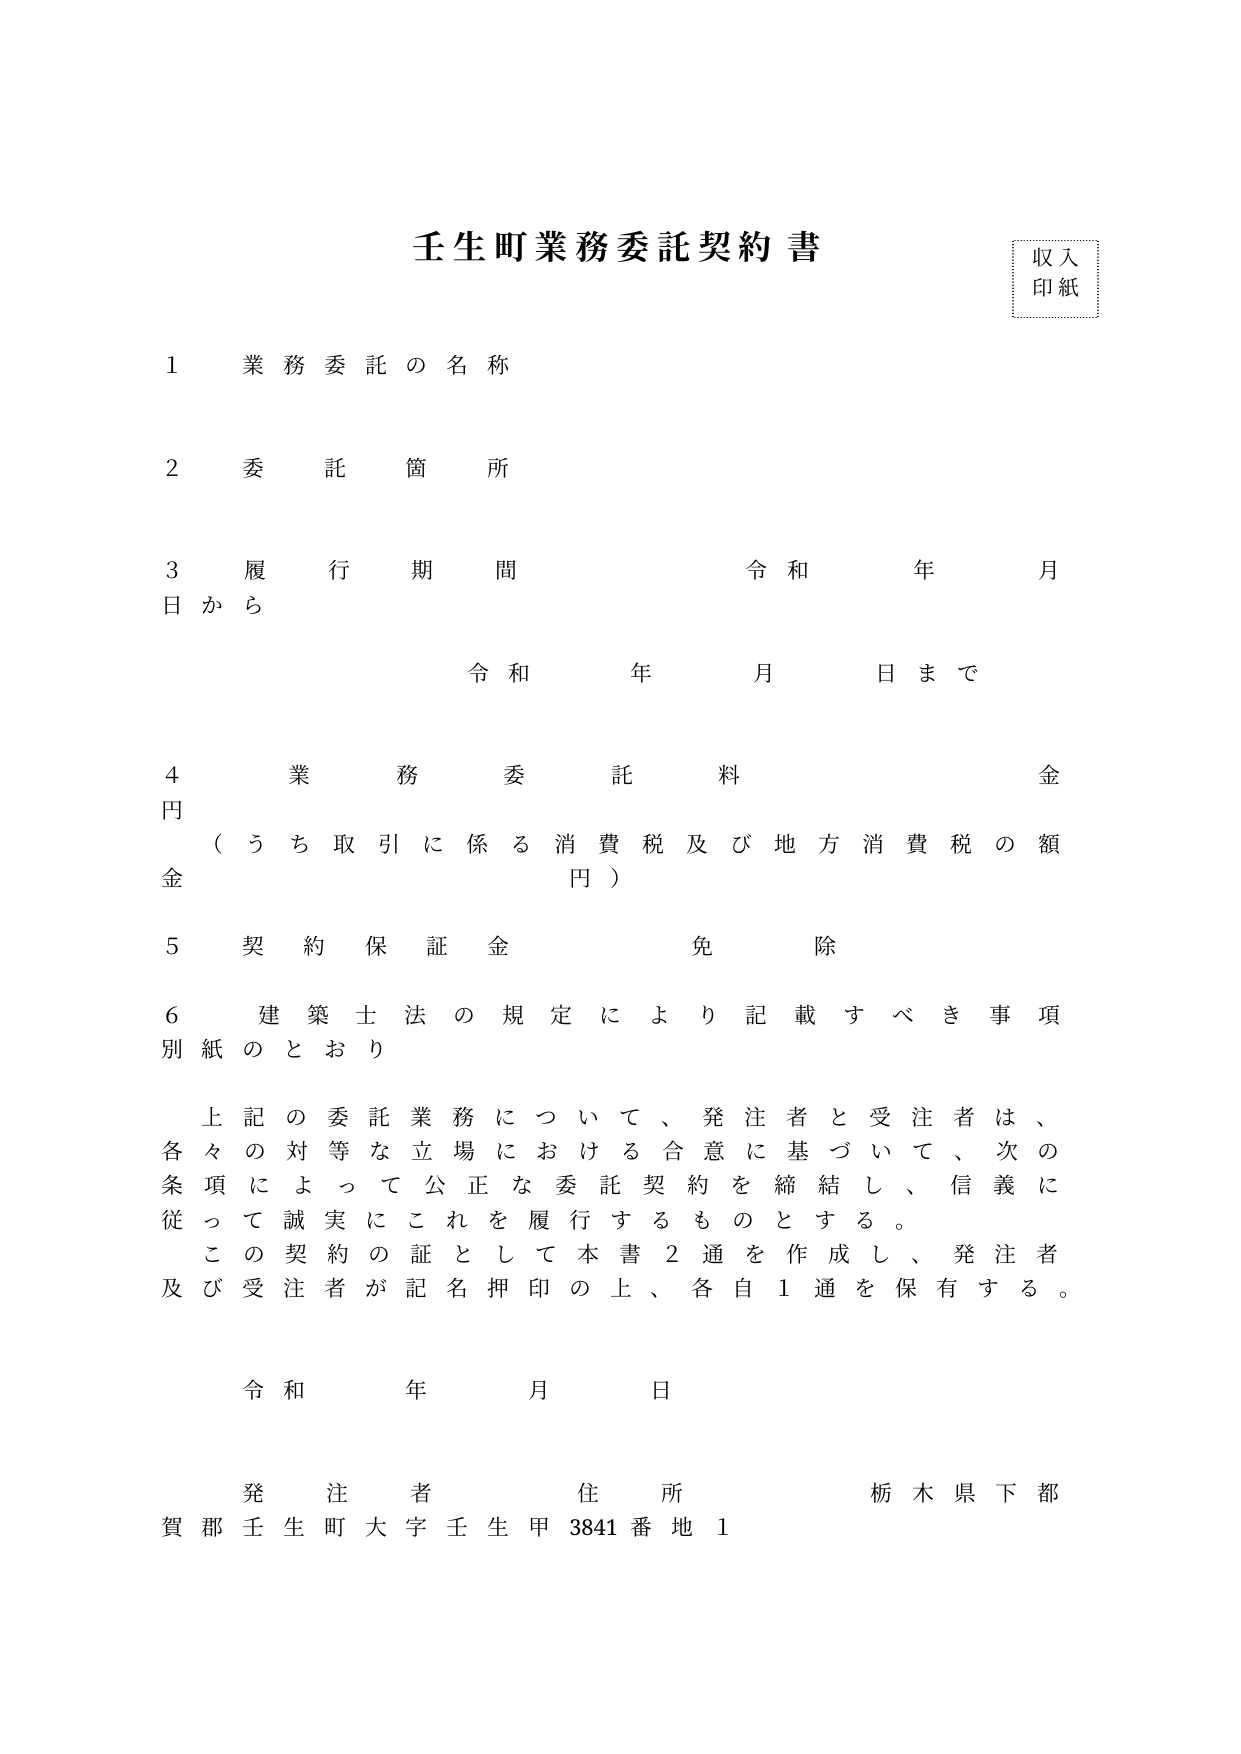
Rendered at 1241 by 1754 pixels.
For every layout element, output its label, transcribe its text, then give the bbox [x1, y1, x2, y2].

text 令和 年 月 日 [161, 1372, 1079, 1407]
text 上記の委託業務について、発注者と受注者は、各々の対等な立場における合意に基づいて、次の条項によって公正な委託契約を締結し、信義に従って誠実にこれを履行するものとする。 [161, 1099, 1079, 1236]
text 令和 年 月 日まで [161, 655, 1079, 689]
text １ 業務委託の名称 [161, 347, 1079, 382]
text ３ 履 行 期 間 令和 年 月 日から [161, 552, 1079, 621]
text ４ 業 務 委 託 料 金 円 [161, 757, 1079, 826]
text （うち取引に係る消費税及び地方消費税の額 金 円） [161, 826, 1079, 894]
text ２ 委 託 箇 所 [161, 450, 1079, 484]
text ６ 建築士法の規定により記載すべき事項 別紙のとおり [161, 997, 1079, 1065]
text 壬生町業務委託契約書 [161, 211, 1079, 279]
text 発 注 者 住 所 栃木県下都賀郡壬生町大字壬生甲3841番地１ [161, 1475, 1079, 1543]
text ５ 契 約 保 証 金 免 除 [161, 928, 1079, 962]
text この契約の証として本書２通を作成し、発注者及び受注者が記名押印の上、各自１通を保有する。 [161, 1236, 1079, 1304]
